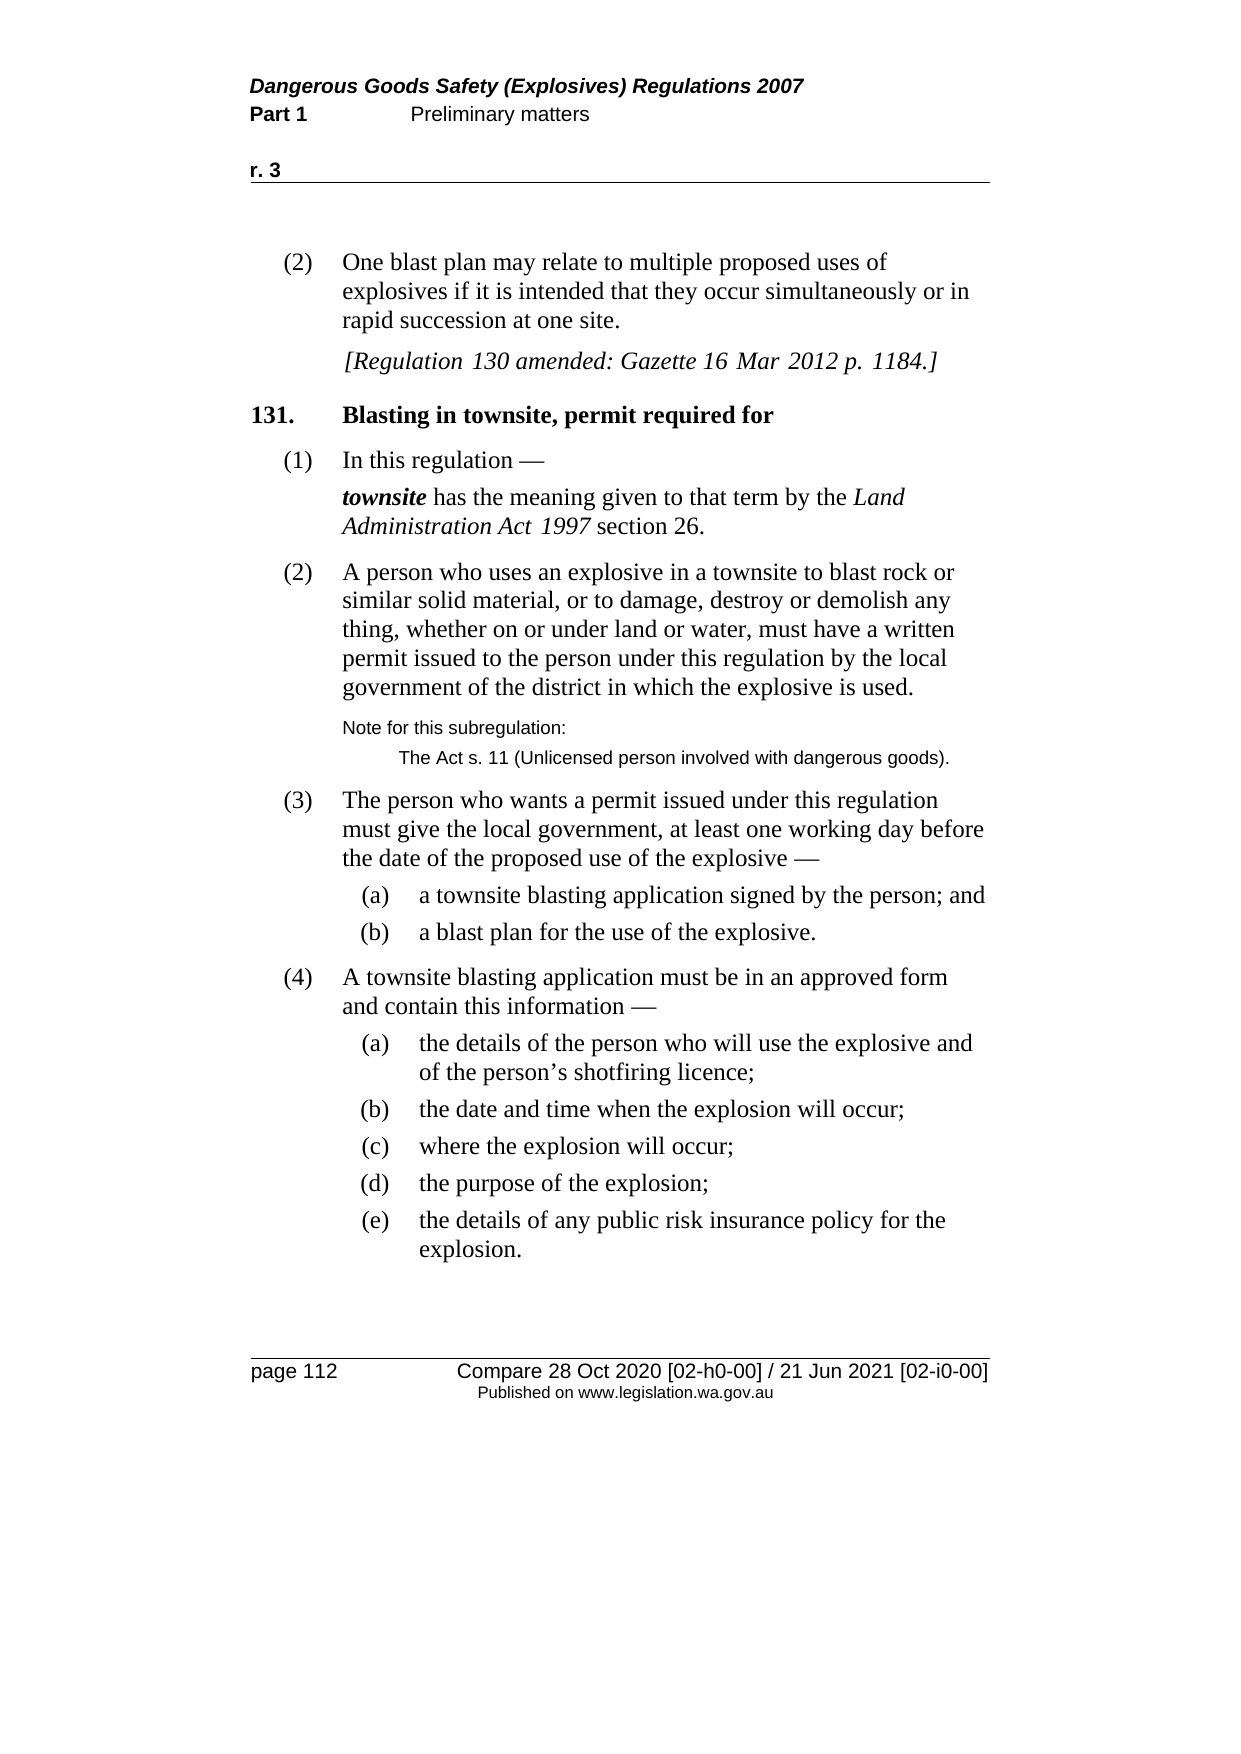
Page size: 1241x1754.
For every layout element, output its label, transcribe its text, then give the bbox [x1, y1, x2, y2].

text (1) In this regulation — [251, 445, 990, 474]
text (b) the date and time when the explosion will occur; [251, 1094, 990, 1123]
text (2) One blast plan may relate to multiple proposed uses of explosives if it is intended that they occur simultaneously or in rapid succession at one site. [251, 247, 990, 334]
text The Act s. 11 (Unlicensed person involved with dangerous goods). [251, 747, 990, 768]
text (3) The person who wants a permit issued under this regulation must give the local government, at least one working day before the date of the proposed use of the explosive — [251, 785, 990, 871]
text townsite has the meaning given to that term by the Land Administration Act 1997 section 26. [251, 482, 990, 540]
text (4) A townsite blasting application must be in an approved form and contain this information — [251, 962, 990, 1020]
text (d) the purpose of the explosion; [251, 1168, 990, 1197]
text (b) a blast plan for the use of the explosive. [251, 917, 990, 946]
text [Regulation 130 amended: Gazette 16 Mar 2012 p. 1184.] [251, 346, 990, 375]
text (a) the details of the person who will use the explosive and of the person’s shotfiring licence; [251, 1028, 990, 1086]
text (2) A person who uses an explosive in a townsite to blast rock or similar solid material, or to damage, destroy or demolish any thing, whether on or under land or water, must have a written permit issued to the person under this regulation by the local government of the district in which the explosive is used. [251, 557, 990, 700]
text (e) the details of any public risk insurance policy for the explosion. [251, 1205, 990, 1263]
text (a) a townsite blasting application signed by the person; and [251, 880, 990, 908]
text (c) where the explosion will occur; [251, 1131, 990, 1160]
subtitle Note for this subregulation: [251, 717, 990, 739]
subtitle 131. Blasting in townsite, permit required for [251, 400, 990, 429]
